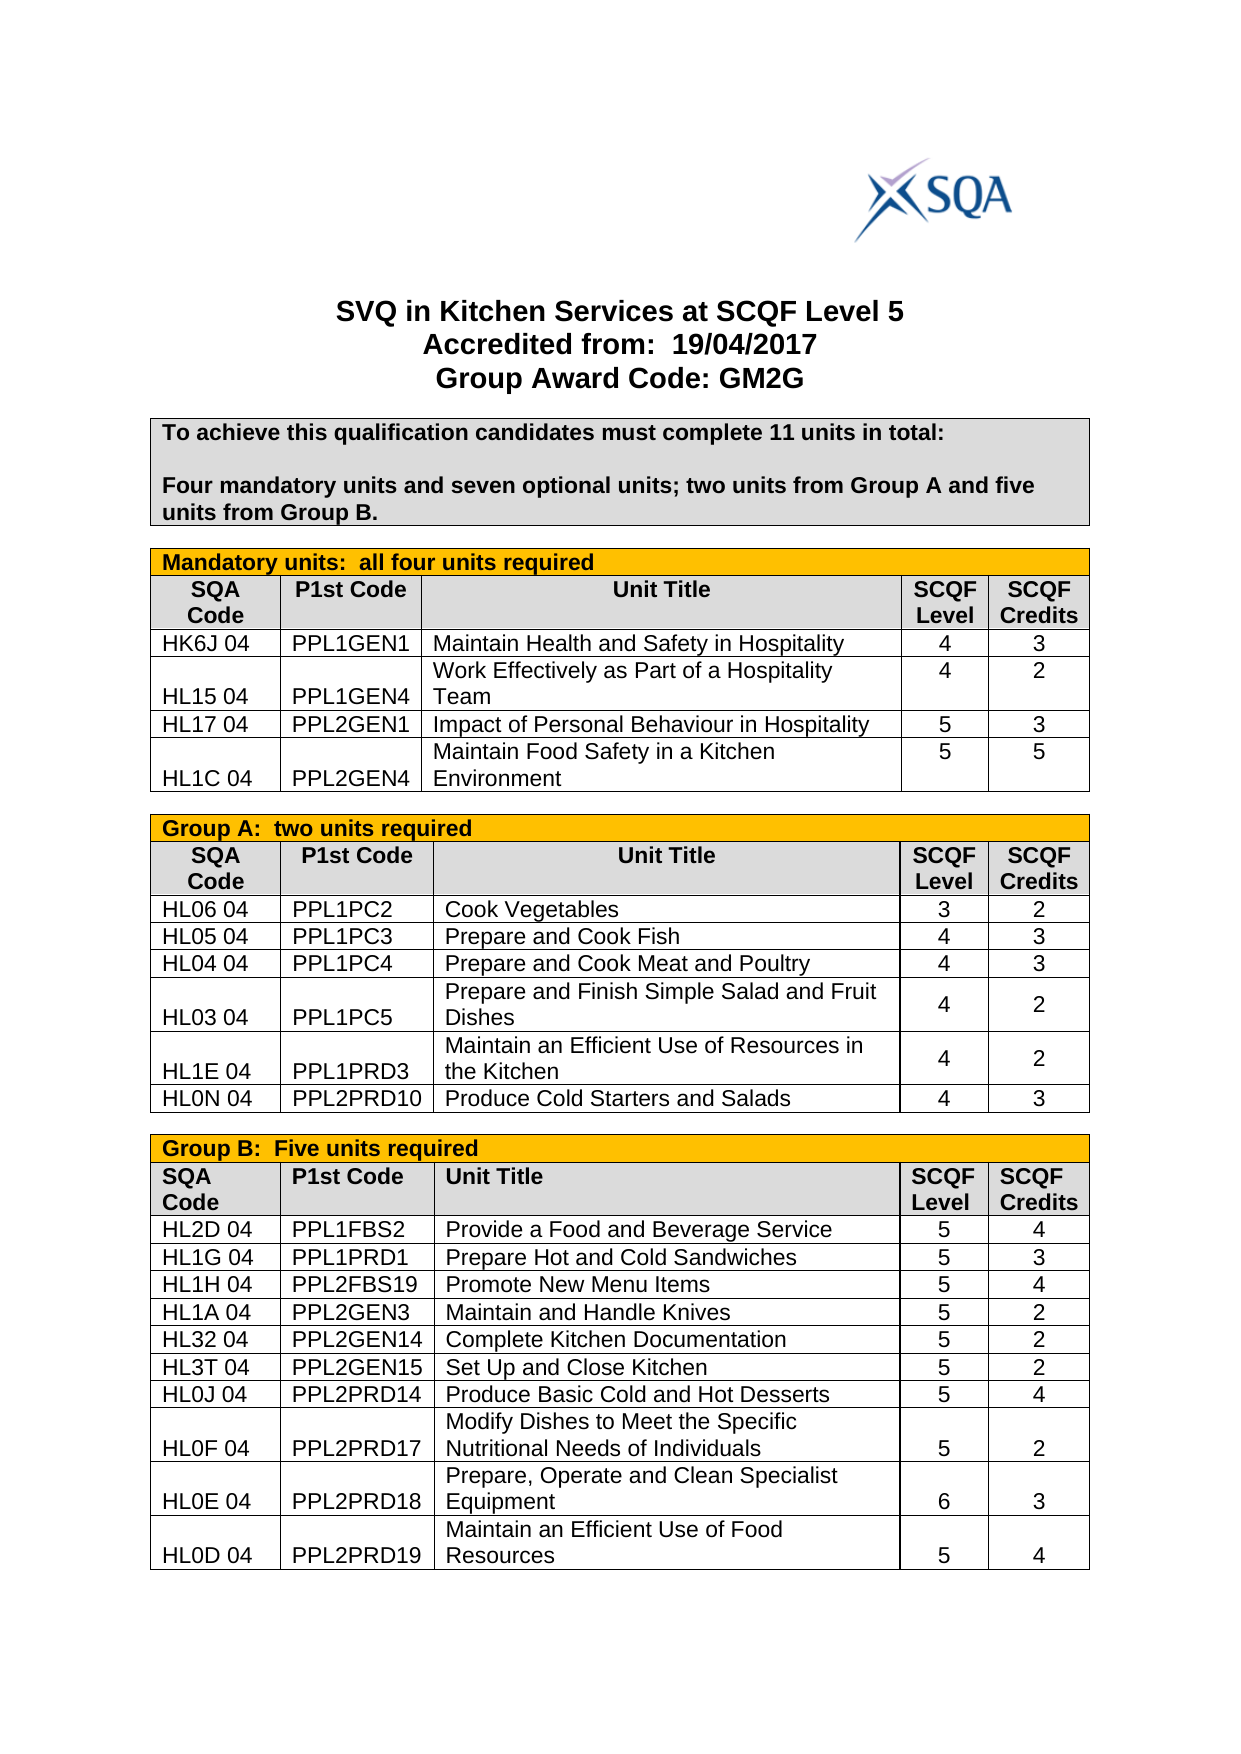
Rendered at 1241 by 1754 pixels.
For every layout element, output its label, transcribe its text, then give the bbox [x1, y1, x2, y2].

table_cell Promote New Menu Items [435, 1271, 899, 1298]
table_cell 5 [902, 738, 988, 791]
table_cell Maintain an Efficient Use of Resources in the Kitchen [434, 1032, 899, 1084]
picture [838, 149, 1091, 266]
table_cell Prepare and Cook Fish [434, 923, 899, 949]
table_cell 3 [989, 950, 1089, 977]
table_cell SCQF Level [902, 576, 988, 628]
table_cell PPL1PC3 [281, 923, 433, 949]
table_cell Maintain an Efficient Use of Food Resources [435, 1516, 899, 1568]
table_cell 5 [901, 1354, 988, 1380]
table_cell PPL2PRD10 [281, 1085, 433, 1112]
table_cell SQA Code [151, 1163, 280, 1215]
table_cell PPL2FBS19 [281, 1271, 434, 1298]
table_cell 5 [901, 1381, 988, 1407]
table_cell 6 [901, 1462, 988, 1515]
table_cell SCQF Level [901, 842, 988, 894]
table_cell SCQF Credits [989, 842, 1089, 894]
table_cell 5 [901, 1271, 988, 1298]
table_cell 5 [901, 1408, 988, 1461]
table_cell SCQF Credits [989, 1163, 1089, 1215]
table_cell 4 [901, 923, 988, 949]
table_cell PPL2PRD19 [281, 1516, 434, 1568]
table_cell PPL1PRD1 [281, 1244, 434, 1270]
table_header Group B: Five units required [151, 1135, 1089, 1162]
table_cell HL03 04 [151, 978, 280, 1031]
table_cell 4 [901, 978, 988, 1031]
table_cell SCQF Credits [989, 576, 1089, 628]
table_cell 5 [989, 738, 1089, 791]
table_cell P1st Code [281, 576, 421, 628]
table_cell Impact of Personal Behaviour in Hospitality [422, 711, 901, 737]
table_cell HL05 04 [151, 923, 280, 949]
table_cell HL1H 04 [151, 1271, 280, 1298]
table_cell 3 [989, 1085, 1089, 1112]
table_header Mandatory units: all four units required [151, 549, 1089, 575]
table_cell PPL2PRD18 [281, 1462, 434, 1515]
table_cell Maintain Food Safety in a Kitchen Environment [422, 738, 901, 791]
table_cell HL32 04 [151, 1326, 280, 1352]
table_cell Maintain and Handle Knives [435, 1299, 899, 1325]
table_cell 4 [901, 950, 988, 977]
table_cell 4 [989, 1216, 1089, 1243]
table_cell PPL1FBS2 [281, 1216, 434, 1243]
table_cell PPL2GEN1 [281, 711, 421, 737]
table_cell PPL1PC4 [281, 950, 433, 977]
table_cell HL0F 04 [151, 1408, 280, 1461]
table_cell HL15 04 [151, 657, 280, 710]
table_header To achieve this qualification candidates must complete 11 units in total: Four mandatory units and seven optional units; two units from Group A and five units from Group B. [151, 419, 1089, 525]
table_cell Prepare and Finish Simple Salad and Fruit Dishes [434, 978, 899, 1031]
table_cell Unit Title [434, 842, 899, 894]
table_cell 2 [989, 1326, 1089, 1352]
table_cell PPL2GEN14 [281, 1326, 434, 1352]
table_cell 3 [989, 923, 1089, 949]
table_cell PPL1PC5 [281, 978, 433, 1031]
table_cell SQA Code [151, 842, 280, 894]
table_cell HL1G 04 [151, 1244, 280, 1270]
table_cell HL1E 04 [151, 1032, 280, 1084]
table_cell Complete Kitchen Documentation [435, 1326, 899, 1352]
table_cell PPL2PRD14 [281, 1381, 434, 1407]
table_cell 4 [989, 1271, 1089, 1298]
table_cell 3 [989, 630, 1089, 656]
table_cell 2 [989, 1032, 1089, 1084]
table_cell Prepare Hot and Cold Sandwiches [435, 1244, 899, 1270]
table_cell Produce Cold Starters and Salads [434, 1085, 899, 1112]
table_cell PPL2GEN15 [281, 1354, 434, 1380]
text Group Award Code: GM2G [150, 361, 1090, 394]
table_cell 4 [989, 1381, 1089, 1407]
table_cell 2 [989, 657, 1089, 710]
table_cell PPL2GEN3 [281, 1299, 434, 1325]
table_cell PPL2GEN4 [281, 738, 421, 791]
table_cell HL0J 04 [151, 1381, 280, 1407]
table_cell 4 [901, 1032, 988, 1084]
table_cell Unit Title [422, 576, 901, 628]
table_cell Modify Dishes to Meet the Specific Nutritional Needs of Individuals [435, 1408, 899, 1461]
table_cell HK6J 04 [151, 630, 280, 656]
table_cell P1st Code [281, 1163, 434, 1215]
table_cell PPL1PC2 [281, 896, 433, 922]
table_cell HL0E 04 [151, 1462, 280, 1515]
table_cell 2 [989, 1354, 1089, 1380]
table_cell 2 [989, 896, 1089, 922]
table_cell Produce Basic Cold and Hot Desserts [435, 1381, 899, 1407]
table_cell HL3T 04 [151, 1354, 280, 1380]
table_cell 3 [989, 1462, 1089, 1515]
table_cell 2 [989, 978, 1089, 1031]
table_cell HL17 04 [151, 711, 280, 737]
table_cell HL0N 04 [151, 1085, 280, 1112]
table_cell P1st Code [281, 842, 433, 894]
table_cell PPL1GEN4 [281, 657, 421, 710]
table_cell 3 [901, 896, 988, 922]
table_cell HL1C 04 [151, 738, 280, 791]
table_cell HL1A 04 [151, 1299, 280, 1325]
table_cell PPL1PRD3 [281, 1032, 433, 1084]
table_cell 4 [902, 630, 988, 656]
table_cell HL04 04 [151, 950, 280, 977]
table_cell SQA Code [151, 576, 280, 628]
table_cell 5 [902, 711, 988, 737]
table_cell Unit Title [435, 1163, 899, 1215]
table_cell 5 [901, 1216, 988, 1243]
table_cell Prepare, Operate and Clean Specialist Equipment [435, 1462, 899, 1515]
table_cell 3 [989, 711, 1089, 737]
table_cell 5 [901, 1244, 988, 1270]
table_cell 5 [901, 1299, 988, 1325]
text Accredited from: 19/04/2017 [150, 327, 1090, 361]
table_cell Work Effectively as Part of a Hospitality Team [422, 657, 901, 710]
table_cell Prepare and Cook Meat and Poultry [434, 950, 899, 977]
table_cell PPL2PRD17 [281, 1408, 434, 1461]
table_cell 4 [901, 1085, 988, 1112]
table_cell HL06 04 [151, 896, 280, 922]
table_cell Cook Vegetables [434, 896, 899, 922]
table_cell 4 [989, 1516, 1089, 1568]
table_cell Set Up and Close Kitchen [435, 1354, 899, 1380]
table_cell 2 [989, 1408, 1089, 1461]
table_cell 3 [989, 1244, 1089, 1270]
table_cell 4 [902, 657, 988, 710]
text SVQ in Kitchen Services at SCQF Level 5 [150, 294, 1090, 327]
table_cell HL2D 04 [151, 1216, 280, 1243]
table_cell Provide a Food and Beverage Service [435, 1216, 899, 1243]
table_header Group A: two units required [151, 815, 1089, 841]
table_cell 5 [901, 1326, 988, 1352]
table_cell SCQF Level [901, 1163, 988, 1215]
table_cell Maintain Health and Safety in Hospitality [422, 630, 901, 656]
table_cell HL0D 04 [151, 1516, 280, 1568]
table_cell 5 [901, 1516, 988, 1568]
table_cell 2 [989, 1299, 1089, 1325]
table_cell PPL1GEN1 [281, 630, 421, 656]
